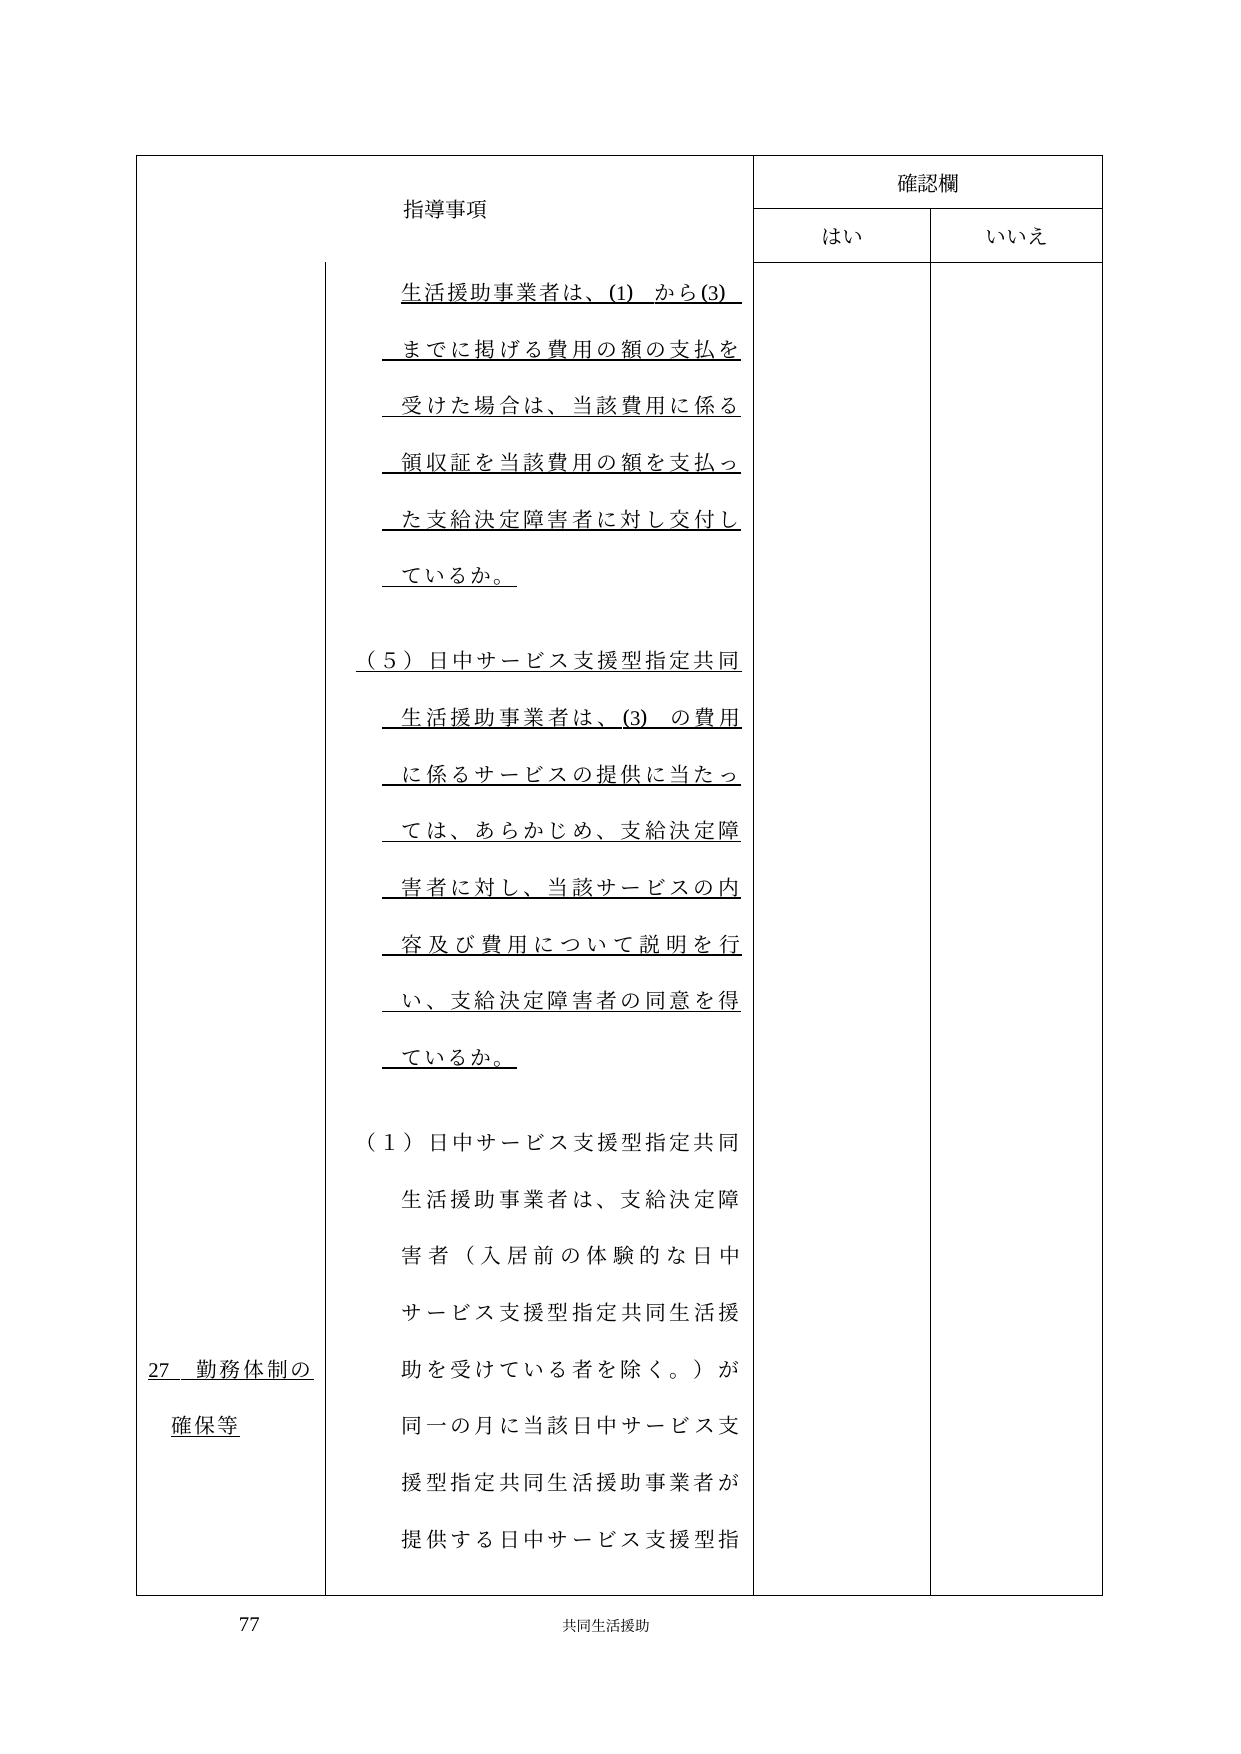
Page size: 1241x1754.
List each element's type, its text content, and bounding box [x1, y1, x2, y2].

table_cell [754, 263, 930, 1595]
table_cell [931, 263, 1102, 1595]
table_cell いいえ [931, 209, 1102, 262]
table_header 指導事項 [137, 156, 753, 262]
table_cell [137, 262, 325, 1595]
table_cell はい [754, 209, 930, 262]
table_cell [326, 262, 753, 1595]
table_header 確認欄 [754, 156, 1102, 208]
